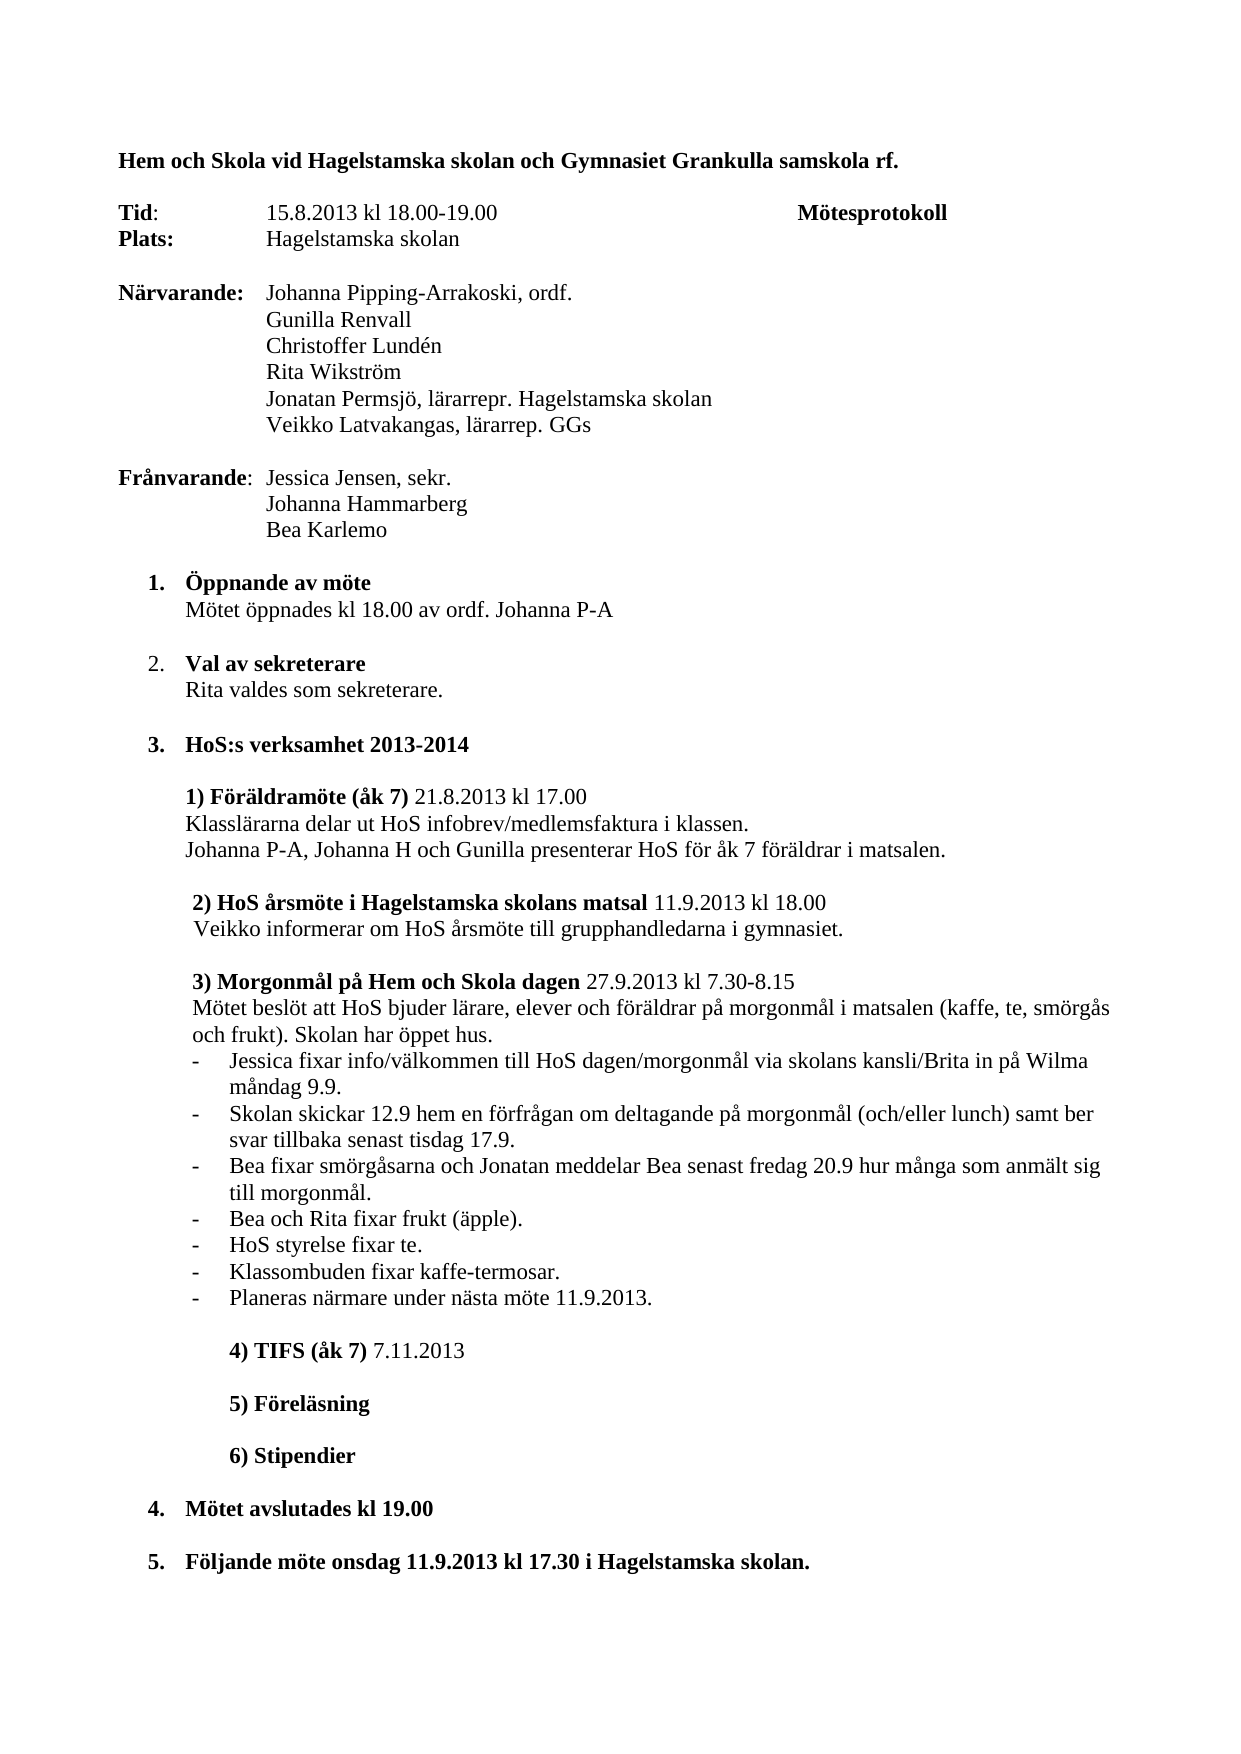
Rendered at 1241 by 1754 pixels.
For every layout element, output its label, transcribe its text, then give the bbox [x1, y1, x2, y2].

text Närvarande: Johanna Pipping-Arrakoski, ordf. [118, 279, 1122, 306]
list Klassombuden fixar kaffe-termosar. [192, 1258, 1122, 1284]
text Frånvarande: Jessica Jensen, sekr. [118, 464, 1122, 490]
list Följande möte onsdag 11.9.2013 kl 17.30 i Hagelstamska skolan. [148, 1548, 1122, 1602]
text Tid: 15.8.2013 kl 18.00-19.00 Mötesprotokoll [118, 199, 1122, 225]
text Rita Wikström [118, 358, 1122, 385]
text Jonatan Permsjö, lärarrepr. Hagelstamska skolan [118, 385, 1122, 411]
text Hem och Skola vid Hagelstamska skolan och Gymnasiet Grankulla samskola rf. [118, 148, 1122, 174]
text Christoffer Lundén [118, 332, 1122, 358]
list Bea fixar smörgåsarna och Jonatan meddelar Bea senast fredag 20.9 hur många som anmält sig till morgonmål. [192, 1152, 1122, 1205]
list HoS styrelse fixar te. [192, 1231, 1122, 1258]
text Veikko informerar om HoS årsmöte till grupphandledarna i gymnasiet. [193, 915, 1122, 942]
list HoS:s verksamhet 2013-2014 1) Föräldramöte (åk 7) 21.8.2013 kl 17.00 Klasslärarna delar ut HoS infobrev/medlemsfaktura i klassen. Johanna P-A, Johanna H och Gunilla presenterar HoS för åk 7 föräldrar i matsalen. [148, 731, 1122, 862]
list Mötet avslutades kl 19.00 [148, 1495, 1122, 1521]
text 5) Föreläsning [229, 1363, 1122, 1416]
text Johanna Hammarberg [118, 490, 1122, 517]
text Plats: Hagelstamska skolan [118, 225, 1122, 251]
text Gunilla Renvall [118, 306, 1122, 332]
text 4) TIFS (åk 7) 7.11.2013 [229, 1337, 1122, 1363]
text Mötet beslöt att HoS bjuder lärare, elever och föräldrar på morgonmål i matsalen (kaffe, te, smörgås och frukt). Skolan har öppet hus. [118, 994, 1122, 1047]
list Bea och Rita fixar frukt (äpple). [192, 1205, 1122, 1231]
text 2) HoS årsmöte i Hagelstamska skolans matsal 11.9.2013 kl 18.00 [118, 889, 1122, 915]
list Jessica fixar info/välkommen till HoS dagen/morgonmål via skolans kansli/Brita in på Wilma måndag 9.9. [192, 1047, 1122, 1100]
text 3) Morgonmål på Hem och Skola dagen 27.9.2013 kl 7.30-8.15 [118, 968, 1122, 994]
list Öppnande av möte Mötet öppnades kl 18.00 av ordf. Johanna P-A [148, 569, 1122, 650]
list Skolan skickar 12.9 hem en förfrågan om deltagande på morgonmål (och/eller lunch) samt ber svar tillbaka senast tisdag 17.9. [192, 1100, 1122, 1152]
text Veikko Latvakangas, lärarrep. GGs [118, 411, 1122, 437]
text Bea Karlemo [118, 517, 1122, 543]
list Val av sekreterare Rita valdes som sekreterare. [148, 650, 1122, 731]
text 6) Stipendier [229, 1442, 1122, 1469]
list Planeras närmare under nästa möte 11.9.2013. [192, 1284, 1122, 1311]
